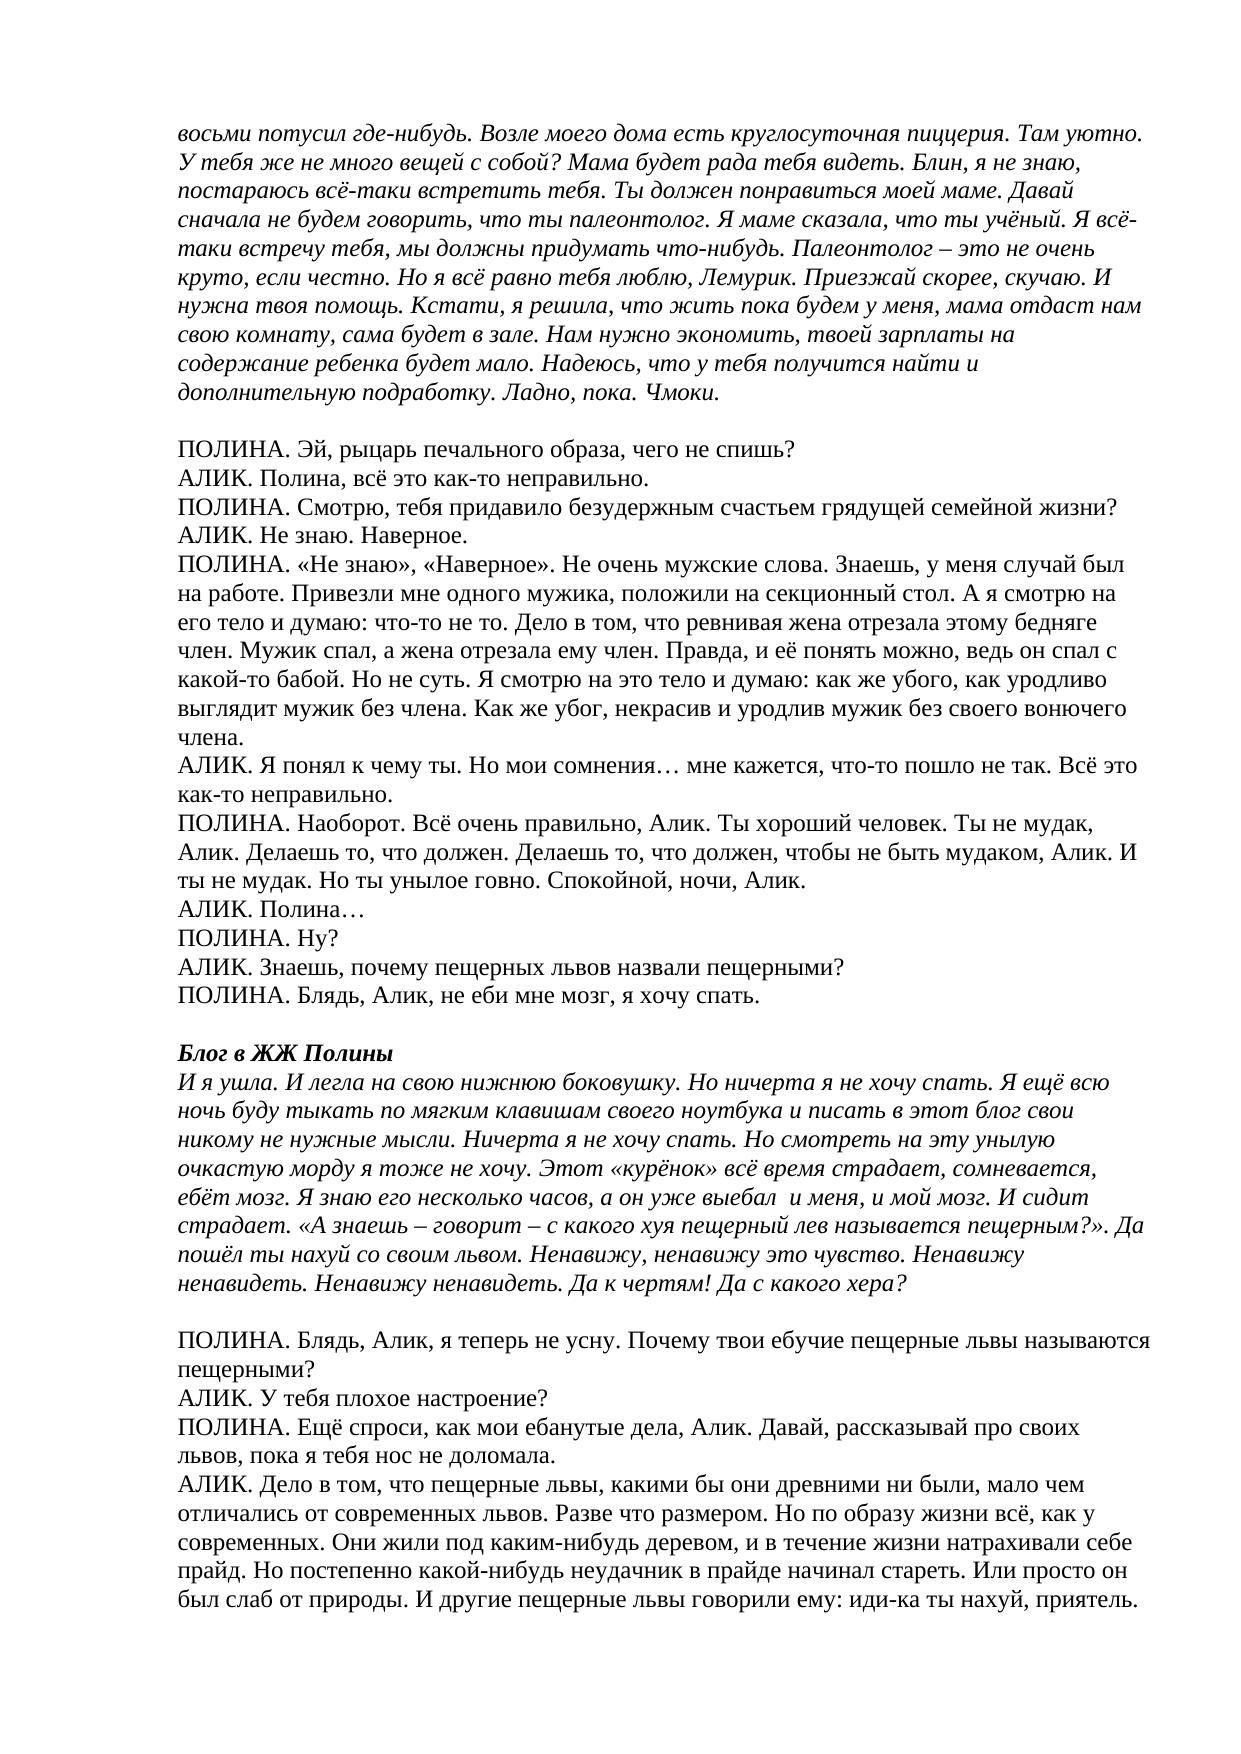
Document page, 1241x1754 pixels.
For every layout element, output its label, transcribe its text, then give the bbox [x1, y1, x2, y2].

text АЛИК. Не знаю. Наверное. [177, 521, 1152, 549]
text ПОЛИНА. Смотрю, тебя придавило безудержным счастьем грядущей семейной жизни? [177, 492, 1152, 521]
text ПОЛИНА. Ну? [177, 923, 1152, 952]
text АЛИК. Я понял к чему ты. Но мои сомнения… мне кажется, что-то пошло не так. Всё это как-то неправильно. [177, 751, 1152, 808]
text И я ушла. И легла на свою нижнюю боковушку. Но ничерта я не хочу спать. Я ещё всю ночь буду тыкать по мягким клавишам своего ноутбука и писать в этот блог свои никому не нужные мысли. Ничерта я не хочу спать. Но смотреть на эту унылую очкастую морду я тоже не хочу. Этот «курёнок» всё время страдает, сомневается, ебёт мозг. Я знаю его несколько часов, а он уже выебал и меня, и мой мозг. И сидит страдает. «А знаешь – говорит – с какого хуя пещерный лев называется пещерным?». Да пошёл ты нахуй со своим львом. Ненавижу, ненавижу это чувство. Ненавижу ненавидеть. Ненавижу ненавидеть. Да к чертям! Да с какого хера? [177, 1067, 1152, 1297]
text ПОЛИНА. Блядь, Алик, я теперь не усну. Почему твои ебучие пещерные львы называются пещерными? [177, 1326, 1152, 1383]
text ПОЛИНА. «Не знаю», «Наверное». Не очень мужские слова. Знаешь, у меня случай был на работе. Привезли мне одного мужика, положили на секционный стол. А я смотрю на его тело и думаю: что-то не то. Дело в том, что ревнивая жена отрезала этому бедняге член. Мужик спал, а жена отрезала ему член. Правда, и её понять можно, ведь он спал с какой-то бабой. Но не суть. Я смотрю на это тело и думаю: как же убого, как уродливо выглядит мужик без члена. Как же убог, некрасив и уродлив мужик без своего вонючего члена. [177, 549, 1152, 751]
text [177, 118, 1152, 406]
text Блог в ЖЖ Полины [177, 1038, 1152, 1067]
text АЛИК. У тебя плохое настроение? [177, 1383, 1152, 1412]
text АЛИК. Полина, всё это как-то неправильно. [177, 463, 1152, 492]
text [177, 1469, 1152, 1613]
text ПОЛИНА. Наоборот. Всё очень правильно, Алик. Ты хороший человек. Ты не мудак, Алик. Делаешь то, что должен. Делаешь то, что должен, чтобы не быть мудаком, Алик. И ты не мудак. Но ты унылое говно. Спокойной, ночи, Алик. [177, 808, 1152, 894]
text ПОЛИНА. Блядь, Алик, не еби мне мозг, я хочу спать. [177, 981, 1152, 1009]
text АЛИК. Знаешь, почему пещерных львов назвали пещерными? [177, 952, 1152, 981]
text АЛИК. Полина… [177, 894, 1152, 923]
text ПОЛИНА. Ещё спроси, как мои ебанутые дела, Алик. Давай, рассказывай про своих львов, пока я тебя нос не доломала. [177, 1412, 1152, 1469]
text ПОЛИНА. Эй, рыцарь печального образа, чего не спишь? [177, 434, 1152, 463]
